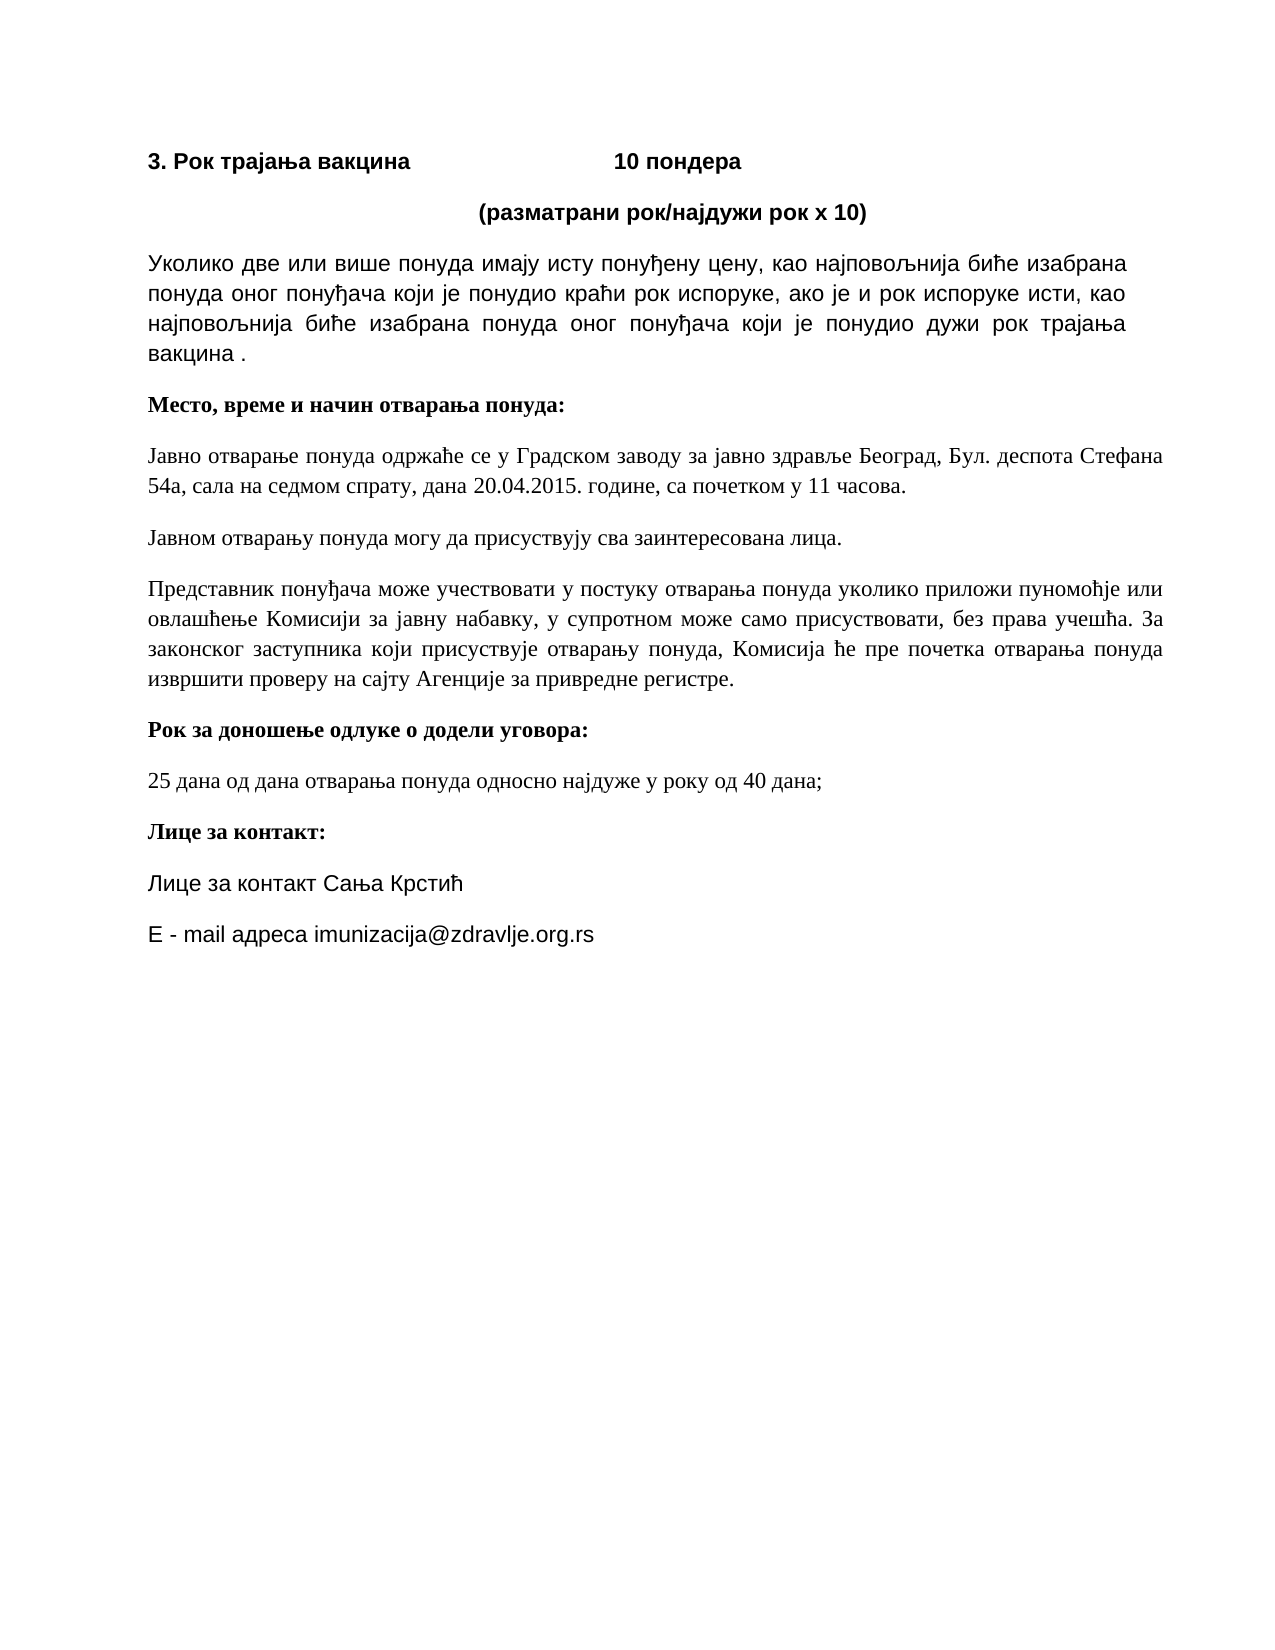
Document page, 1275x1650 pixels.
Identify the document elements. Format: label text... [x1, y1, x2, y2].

text 25 дана од дана отварања понуда односно најдуже у року од 40 дана; [148, 767, 1157, 794]
text Рок за доношење одлуке о додели уговора: [148, 716, 1157, 743]
text Лице за контакт: [148, 818, 1157, 845]
text Јавном отварању понуда могу да присуствују сва заинтересована лица. [148, 524, 1165, 550]
text Јавно отварање понуда одржаће се у Градском заводу за јавно здравље Београд, Бул. деспота Стефана 54а, сала на седмом спрату, дана 20.04.2015. године, са почетком у 11 часова. [148, 442, 1165, 499]
text 3. Рок трајања вакцина 10 пондера [148, 148, 1127, 174]
text (разматрани рок/најдужи рок х 10) [148, 199, 1127, 225]
text Место, време и начин отварања понуда: [148, 391, 1165, 418]
text Уколико две или више понуда имају исту понуђену цену, као најповољнија биће изабрана понуда оног понуђача који је понудио краћи рок испоруке, ако је и рок испоруке исти, као најповољнија биће изабрана понуда оног понуђача који је понудио дужи рок трајања вакцина . [148, 250, 1127, 367]
text Лице за контакт Сања Крстић [148, 869, 1127, 896]
text Е - mail адреса imunizacija@zdravlje.org.rs [148, 921, 1127, 947]
text Представник понуђача може учествовати у постуку отварања понуда уколико приложи пуномоћје или овлашћење Комисији за јавну набавку, у супротном може само присуствовати, без права учешћа. За законског заступника који присуствује отварању понуда, Комисија ће пре почетка отварања понуда извршити проверу на сајту Агенције за привредне регистре. [148, 575, 1165, 692]
